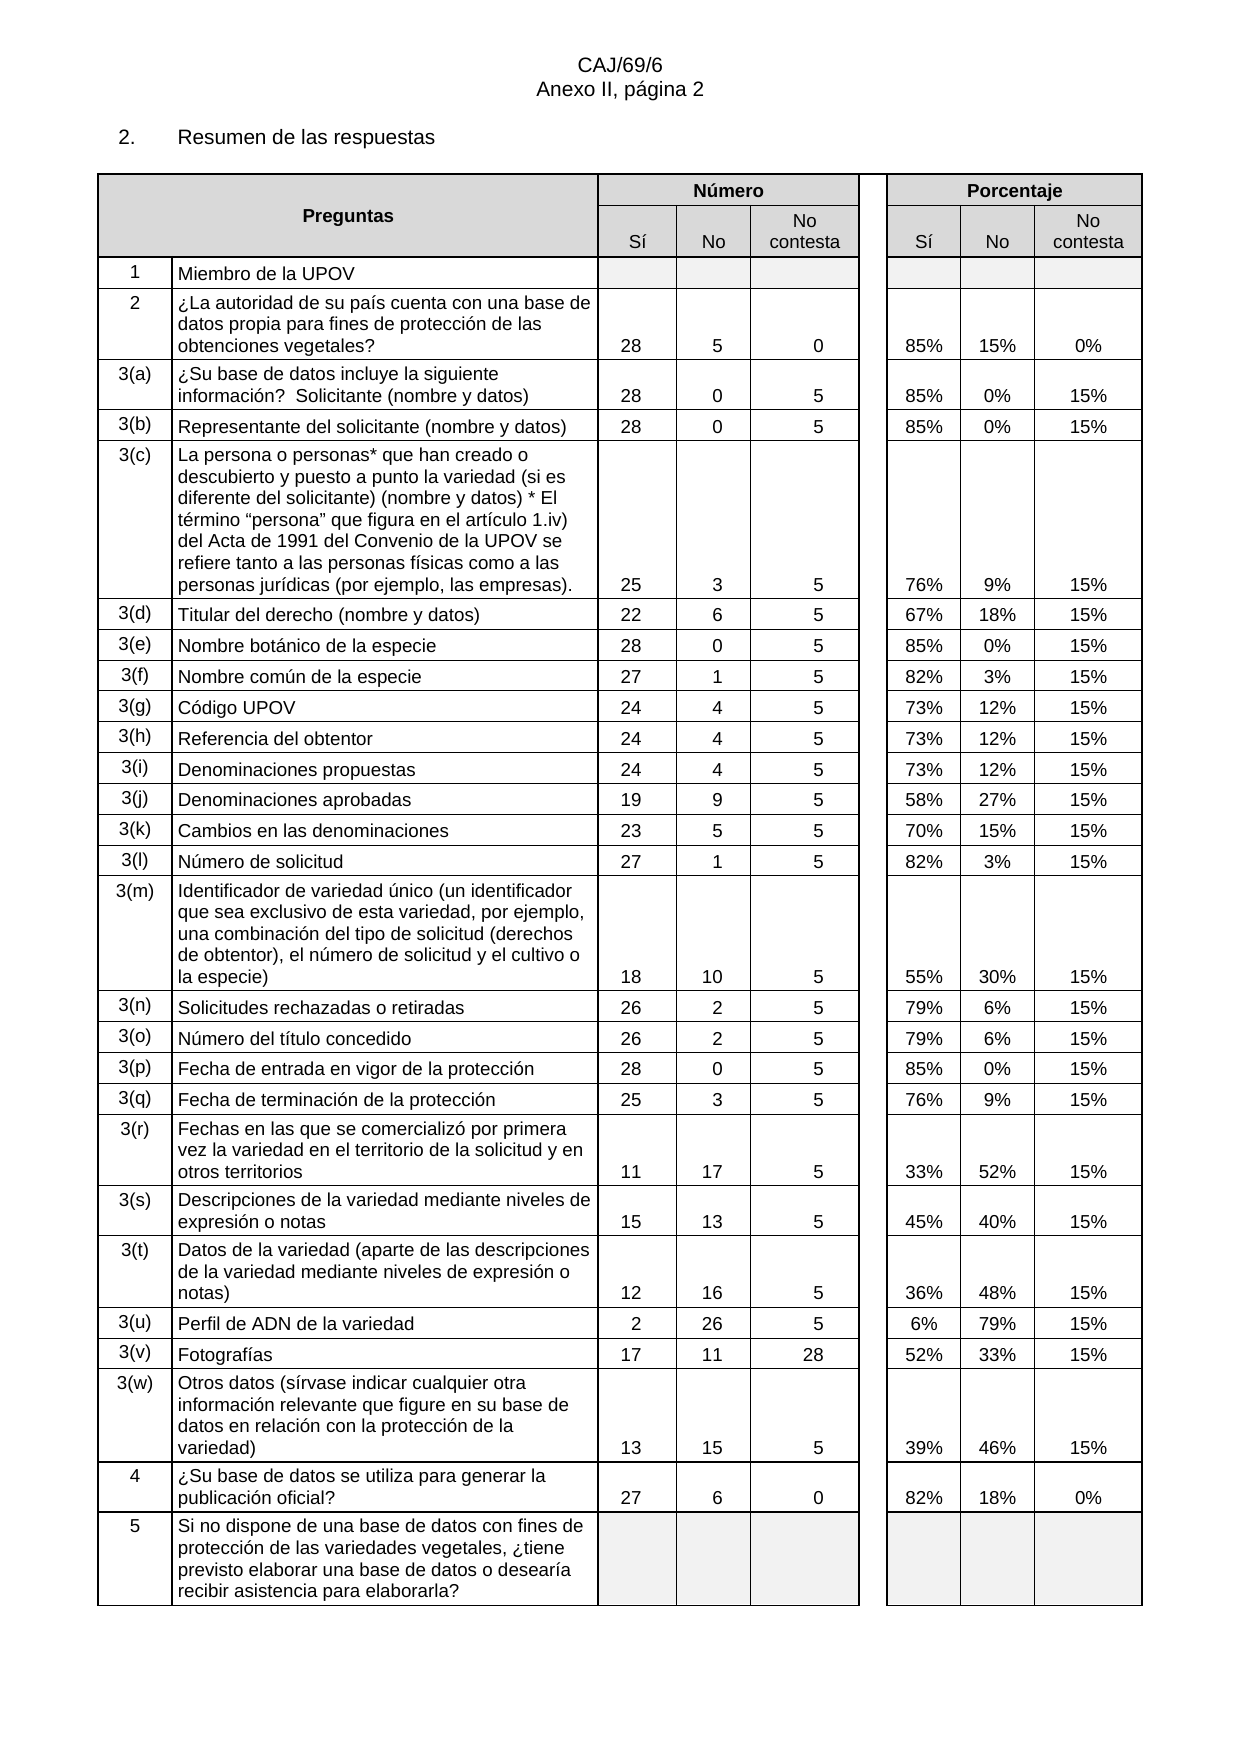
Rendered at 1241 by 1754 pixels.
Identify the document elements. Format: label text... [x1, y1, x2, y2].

table_cell 9% [961, 441, 1034, 598]
table_cell 5 [99, 1513, 171, 1604]
table_cell 24 [599, 691, 676, 721]
table_cell 28 [599, 289, 676, 359]
table_cell 5 [751, 630, 858, 659]
table_cell [860, 1461, 886, 1511]
table_header Preguntas [99, 175, 597, 256]
table_cell Número de solicitud [173, 846, 597, 875]
table_cell 5 [751, 991, 858, 1021]
table_cell 1 [677, 661, 750, 690]
table_cell 3(l) [99, 846, 171, 875]
table_cell [860, 1307, 886, 1337]
table_cell 6 [677, 599, 750, 629]
table_header Número [599, 175, 858, 205]
table_cell Representante del solicitante (nombre y datos) [173, 410, 597, 440]
table_cell Fotografías [173, 1339, 597, 1368]
table_cell 3(o) [99, 1022, 171, 1052]
table_cell Miembro de la UPOV [173, 258, 597, 288]
table_cell 0% [1035, 1463, 1141, 1511]
table_cell 15% [1035, 691, 1141, 721]
table_cell 2 [677, 1022, 750, 1052]
table_cell [860, 256, 886, 288]
table_cell 45% [888, 1186, 960, 1235]
table_cell 52% [888, 1339, 960, 1368]
table_cell 79% [888, 991, 960, 1021]
table_cell [860, 845, 886, 875]
table_cell Sí [599, 206, 676, 256]
table_cell [860, 205, 886, 256]
table_cell 0% [1035, 289, 1141, 359]
table_cell 15 [677, 1369, 750, 1461]
table_cell 79% [888, 1022, 960, 1052]
table_cell 5 [751, 599, 858, 629]
table_cell 3(a) [99, 360, 171, 409]
table_cell 15% [1035, 815, 1141, 844]
table_cell 11 [599, 1115, 676, 1185]
table_header Porcentaje [888, 175, 1141, 205]
table_cell 15% [1035, 1084, 1141, 1113]
table_cell 73% [888, 722, 960, 752]
table_cell 28 [751, 1339, 858, 1368]
table_cell 13 [599, 1369, 676, 1461]
table_cell 6% [961, 1022, 1034, 1052]
table_cell [860, 409, 886, 440]
table_cell Descripciones de la variedad mediante niveles de expresión o notas [173, 1186, 597, 1235]
table_cell Otros datos (sírvase indicar cualquier otra información relevante que figure en su base de datos en relación con la protección de la variedad) [173, 1369, 597, 1461]
table_cell [1035, 258, 1141, 288]
table_cell Sí [888, 206, 960, 256]
table_cell 48% [961, 1236, 1034, 1307]
table_cell [860, 1114, 886, 1185]
table_cell 5 [751, 846, 858, 875]
table_cell Nombre común de la especie [173, 661, 597, 690]
table_cell Fecha de entrada en vigor de la protección [173, 1053, 597, 1083]
table_cell 18% [961, 599, 1034, 629]
table_cell 82% [888, 846, 960, 875]
table_cell Nombre botánico de la especie [173, 630, 597, 659]
table_cell [860, 1511, 886, 1604]
table_cell No [677, 206, 750, 256]
table_cell 3(d) [99, 599, 171, 629]
table_cell 4 [677, 722, 750, 752]
table_cell [751, 1513, 858, 1604]
table_cell 15% [1035, 1308, 1141, 1337]
table_cell 25 [599, 1084, 676, 1113]
table_cell [860, 660, 886, 690]
table_cell 85% [888, 1053, 960, 1083]
table_cell 11 [677, 1339, 750, 1368]
table_cell 67% [888, 599, 960, 629]
table_cell 27 [599, 846, 676, 875]
table_cell [860, 783, 886, 814]
table_cell 5 [751, 661, 858, 690]
table_cell [860, 1083, 886, 1113]
table_cell [961, 258, 1034, 288]
table_cell 3(e) [99, 630, 171, 659]
table_cell [677, 258, 750, 288]
table_cell 3(u) [99, 1308, 171, 1337]
table_cell 15% [1035, 784, 1141, 814]
table_cell Titular del derecho (nombre y datos) [173, 599, 597, 629]
table_cell 27 [599, 1463, 676, 1511]
table_cell 15% [1035, 1115, 1141, 1185]
table_cell No contesta [1035, 206, 1141, 256]
table_cell [860, 1338, 886, 1368]
table_cell [860, 359, 886, 409]
table_cell 3(b) [99, 410, 171, 440]
table_cell 73% [888, 753, 960, 783]
table_cell 15% [1035, 630, 1141, 659]
table_cell [860, 1185, 886, 1235]
table_cell [860, 875, 886, 990]
table_cell 15% [1035, 1053, 1141, 1083]
table_cell 22 [599, 599, 676, 629]
table_cell La persona o personas* que han creado o descubierto y puesto a punto la variedad (si es diferente del solicitante) (nombre y datos) * El término “persona” que figura en el artículo 1.iv) del Acta de 1991 del Convenio de la UPOV se refiere tanto a las personas físicas como a las personas jurídicas (por ejemplo, las empresas). [173, 441, 597, 598]
table_cell 70% [888, 815, 960, 844]
table_cell 5 [751, 1369, 858, 1461]
table_cell 73% [888, 691, 960, 721]
table_cell 3(q) [99, 1084, 171, 1113]
table_cell 6 [677, 1463, 750, 1511]
table_cell Identificador de variedad único (un identificador que sea exclusivo de esta variedad, por ejemplo, una combinación del tipo de solicitud (derechos de obtentor), el número de solicitud y el cultivo o la especie) [173, 876, 597, 990]
table_cell 40% [961, 1186, 1034, 1235]
table_cell No [961, 206, 1034, 256]
table_cell 3(h) [99, 722, 171, 752]
table_cell 28 [599, 630, 676, 659]
table_cell 9% [961, 1084, 1034, 1113]
text 2. Resumen de las respuestas [118, 125, 1122, 149]
table_cell [599, 1513, 676, 1604]
table_cell 76% [888, 441, 960, 598]
table_cell 26 [677, 1308, 750, 1337]
table_cell Denominaciones aprobadas [173, 784, 597, 814]
table_cell 5 [751, 1308, 858, 1337]
table_cell 15% [1035, 753, 1141, 783]
table_cell [860, 1235, 886, 1307]
table_cell [888, 258, 960, 288]
table_cell 4 [677, 753, 750, 783]
table_cell 0 [751, 1463, 858, 1511]
table_cell Si no dispone de una base de datos con fines de protección de las variedades vegetales, ¿tiene previsto elaborar una base de datos o desearía recibir asistencia para elaborarla? [173, 1513, 597, 1604]
table_cell 4 [677, 691, 750, 721]
table_cell 82% [888, 661, 960, 690]
table_cell 10 [677, 876, 750, 990]
table_header [860, 175, 886, 205]
table_cell 33% [961, 1339, 1034, 1368]
table_cell 28 [599, 410, 676, 440]
table_cell 3(i) [99, 753, 171, 783]
table_cell 5 [751, 1115, 858, 1185]
table_cell 12% [961, 753, 1034, 783]
table_cell 0 [677, 360, 750, 409]
table_cell 6% [961, 991, 1034, 1021]
table_cell 2 [599, 1308, 676, 1337]
table_cell Fecha de terminación de la protección [173, 1084, 597, 1113]
table_cell 82% [888, 1463, 960, 1511]
table_cell 5 [677, 289, 750, 359]
table_cell 12 [599, 1236, 676, 1307]
table_cell 3(t) [99, 1236, 171, 1307]
table_cell 15% [1035, 722, 1141, 752]
table_cell 33% [888, 1115, 960, 1185]
table_cell 3(r) [99, 1115, 171, 1185]
table_cell 5 [751, 360, 858, 409]
table_cell Número del título concedido [173, 1022, 597, 1052]
table_cell [599, 258, 676, 288]
table_cell 0 [677, 1053, 750, 1083]
table_cell 15% [1035, 1186, 1141, 1235]
table_cell 4 [99, 1463, 171, 1511]
table_cell 5 [751, 1186, 858, 1235]
table_cell 15% [961, 815, 1034, 844]
table_cell 15% [1035, 876, 1141, 990]
table_cell 3(s) [99, 1186, 171, 1235]
table_cell [860, 1052, 886, 1083]
table_cell 26 [599, 1022, 676, 1052]
table_cell 3(p) [99, 1053, 171, 1083]
table_cell Referencia del obtentor [173, 722, 597, 752]
table_cell 5 [751, 876, 858, 990]
table_cell [860, 752, 886, 783]
table_cell 6% [888, 1308, 960, 1337]
table_cell Cambios en las denominaciones [173, 815, 597, 844]
table_cell 85% [888, 410, 960, 440]
table_cell 15% [1035, 410, 1141, 440]
table_cell 76% [888, 1084, 960, 1113]
table_cell [860, 288, 886, 359]
table_cell 12% [961, 691, 1034, 721]
table_cell 0 [751, 289, 858, 359]
table_cell 15% [1035, 846, 1141, 875]
table_cell ¿La autoridad de su país cuenta con una base de datos propia para fines de protección de las obtenciones vegetales? [173, 289, 597, 359]
table_cell 55% [888, 876, 960, 990]
table_cell 85% [888, 360, 960, 409]
table_cell 1 [99, 258, 171, 288]
table_cell [860, 598, 886, 629]
table_cell 5 [751, 1053, 858, 1083]
table_cell 5 [751, 815, 858, 844]
table_cell 25 [599, 441, 676, 598]
table_cell 16 [677, 1236, 750, 1307]
table_cell 15% [1035, 1022, 1141, 1052]
table_cell 3 [677, 441, 750, 598]
table_cell [1035, 1513, 1141, 1604]
table_cell 36% [888, 1236, 960, 1307]
table_cell 28 [599, 360, 676, 409]
table_cell 58% [888, 784, 960, 814]
table_cell 9 [677, 784, 750, 814]
table_cell 26 [599, 991, 676, 1021]
table_cell 5 [751, 441, 858, 598]
table_cell 15% [1035, 991, 1141, 1021]
table_cell 5 [677, 815, 750, 844]
table_cell 15% [1035, 1339, 1141, 1368]
table_cell 0% [961, 1053, 1034, 1083]
table_cell [860, 440, 886, 598]
table_cell 19 [599, 784, 676, 814]
table_cell ¿Su base de datos incluye la siguiente información? Solicitante (nombre y datos) [173, 360, 597, 409]
table_cell 15% [1035, 1369, 1141, 1461]
table_cell 12% [961, 722, 1034, 752]
table_cell Denominaciones propuestas [173, 753, 597, 783]
table_cell 3(k) [99, 815, 171, 844]
table_cell 24 [599, 753, 676, 783]
table_cell 3(m) [99, 876, 171, 990]
table_cell 23 [599, 815, 676, 844]
table_cell 3(v) [99, 1339, 171, 1368]
table_cell 17 [599, 1339, 676, 1368]
table_cell 85% [888, 630, 960, 659]
table_cell 27 [599, 661, 676, 690]
table_cell [961, 1513, 1034, 1604]
table_cell No contesta [751, 206, 858, 256]
table_cell 24 [599, 722, 676, 752]
table_cell 2 [99, 289, 171, 359]
table_cell [751, 258, 858, 288]
table_cell 15% [1035, 1236, 1141, 1307]
table_cell 3(g) [99, 691, 171, 721]
table_cell 15% [1035, 599, 1141, 629]
table_cell Perfil de ADN de la variedad [173, 1308, 597, 1337]
table_cell 5 [751, 1236, 858, 1307]
table_cell Fechas en las que se comercializó por primera vez la variedad en el territorio de la solicitud y en otros territorios [173, 1115, 597, 1185]
table_cell 5 [751, 753, 858, 783]
table_cell 3% [961, 661, 1034, 690]
table_cell 0% [961, 410, 1034, 440]
table_cell Código UPOV [173, 691, 597, 721]
table_cell [860, 629, 886, 659]
table_cell ¿Su base de datos se utiliza para generar la publicación oficial? [173, 1463, 597, 1511]
table_cell [860, 1021, 886, 1052]
table_cell 5 [751, 784, 858, 814]
table_cell [888, 1513, 960, 1604]
table_cell 79% [961, 1308, 1034, 1337]
table_cell 39% [888, 1369, 960, 1461]
table_cell 27% [961, 784, 1034, 814]
table_cell 5 [751, 1084, 858, 1113]
table_cell [860, 721, 886, 752]
table_cell 0 [677, 630, 750, 659]
table_cell 5 [751, 691, 858, 721]
table_cell 3(c) [99, 441, 171, 598]
table_cell Datos de la variedad (aparte de las descripciones de la variedad mediante niveles de expresión o notas) [173, 1236, 597, 1307]
table_cell 15% [1035, 441, 1141, 598]
table_cell 52% [961, 1115, 1034, 1185]
table_cell 3(n) [99, 991, 171, 1021]
table_cell 0 [677, 410, 750, 440]
table_cell 2 [677, 991, 750, 1021]
table_cell 15% [1035, 360, 1141, 409]
table_cell [677, 1513, 750, 1604]
table_cell [860, 690, 886, 721]
table_cell [860, 1368, 886, 1461]
table_cell [860, 990, 886, 1021]
table_cell Solicitudes rechazadas o retiradas [173, 991, 597, 1021]
table_cell 17 [677, 1115, 750, 1185]
table_cell 0% [961, 360, 1034, 409]
table_cell 5 [751, 410, 858, 440]
table_cell 3% [961, 846, 1034, 875]
table_cell 3(w) [99, 1369, 171, 1461]
table_cell 28 [599, 1053, 676, 1083]
table_cell 15 [599, 1186, 676, 1235]
table_cell 3 [677, 1084, 750, 1113]
table_cell 13 [677, 1186, 750, 1235]
table_cell 18 [599, 876, 676, 990]
table_cell 15% [961, 289, 1034, 359]
table_cell 0% [961, 630, 1034, 659]
table_cell 5 [751, 722, 858, 752]
table_cell 30% [961, 876, 1034, 990]
table_cell 3(f) [99, 661, 171, 690]
table_cell 46% [961, 1369, 1034, 1461]
table_cell 18% [961, 1463, 1034, 1511]
table_cell [860, 814, 886, 844]
table_cell 1 [677, 846, 750, 875]
table_cell 3(j) [99, 784, 171, 814]
table_cell 15% [1035, 661, 1141, 690]
table_cell 85% [888, 289, 960, 359]
table_cell 5 [751, 1022, 858, 1052]
